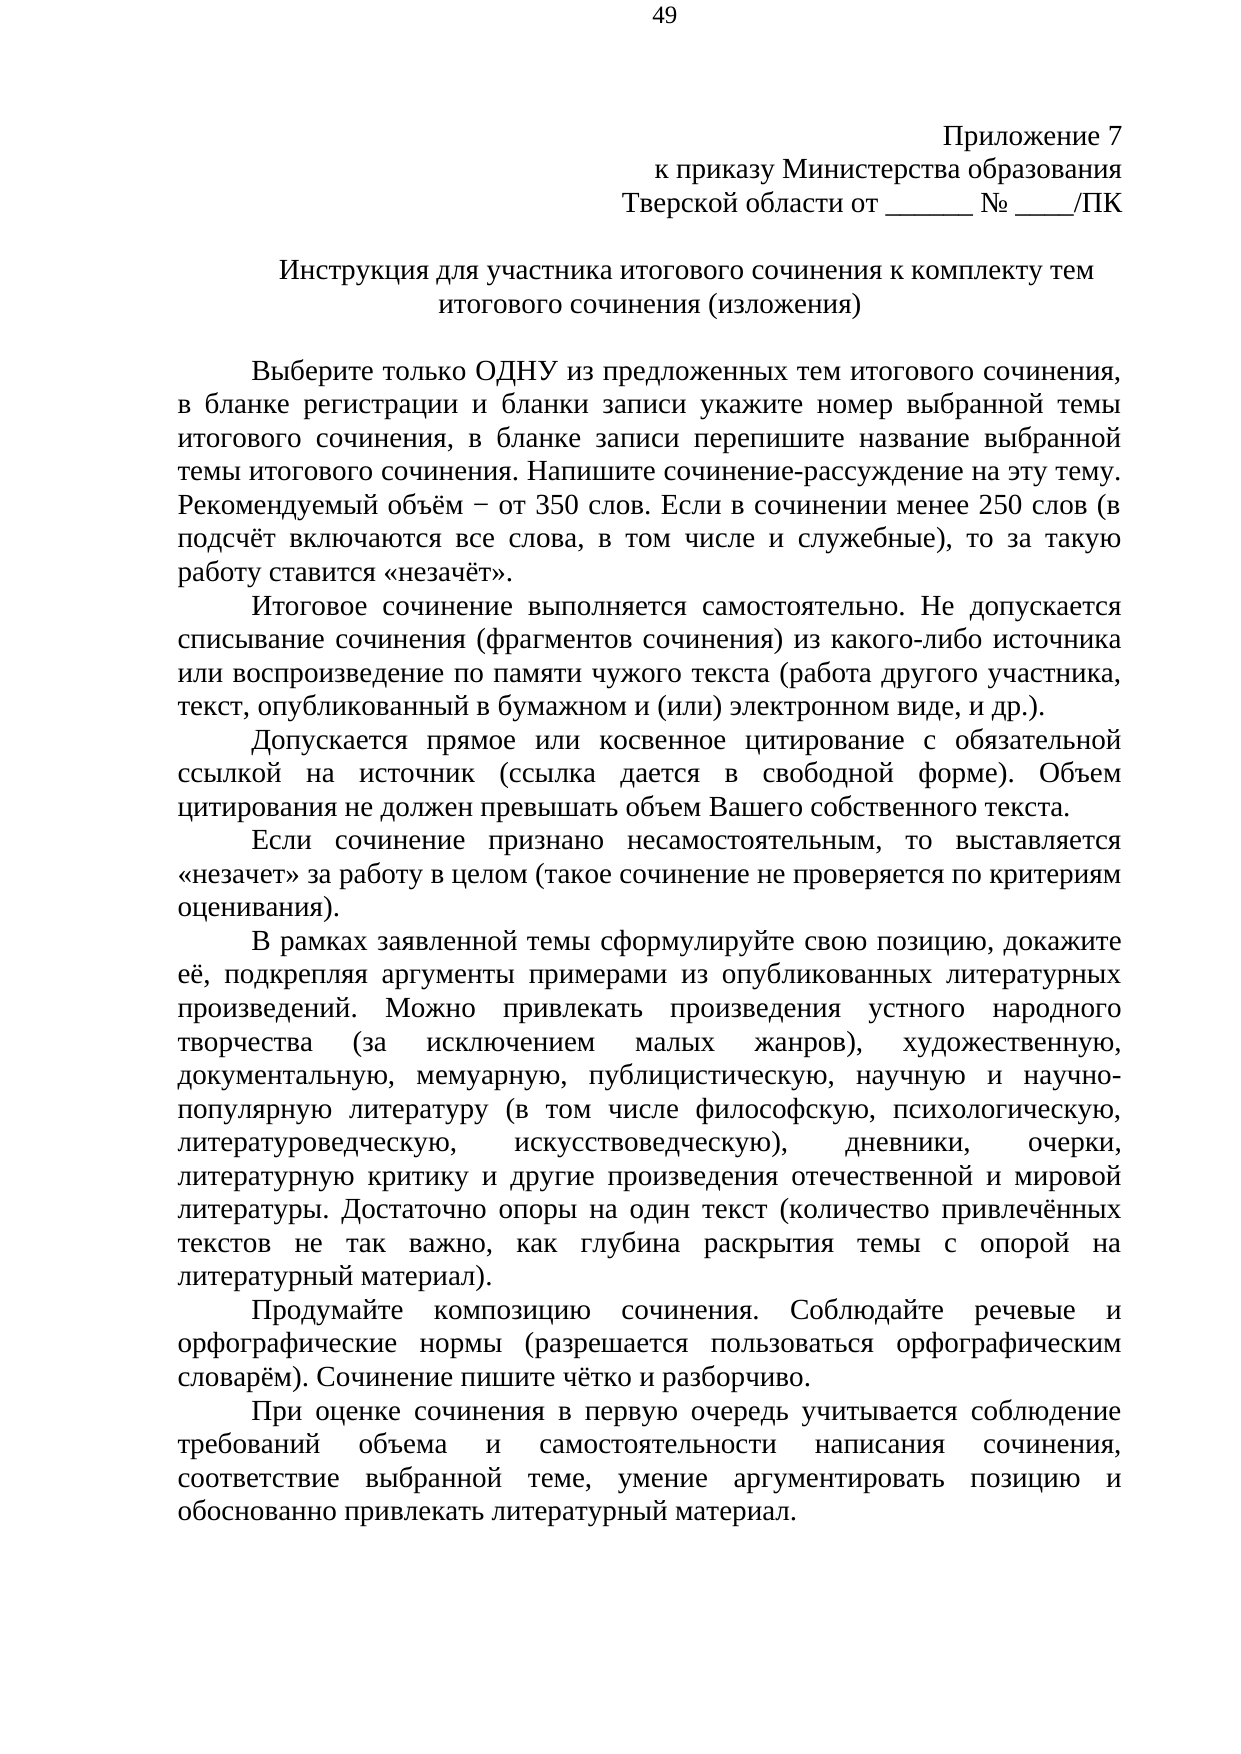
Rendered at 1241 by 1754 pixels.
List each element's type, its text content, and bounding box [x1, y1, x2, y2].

text В рамках заявленной темы сформулируйте свою позицию, докажите её, подкрепляя аргументы примерами из опубликованных литературных произведений. Можно привлекать произведения устного народного творчества (за исключением малых жанров), художественную, документальную, мемуарную, публицистическую, научную и научно- популярную литературу (в том числе философскую, психологическую, литературоведческую, искусствоведческую), дневники, очерки, литературную критику и другие произведения отечественной и мировой литературы. Достаточно опоры на один текст (количество привлечённых текстов не так важно, как глубина раскрытия темы с опорой на литературный материал). [177, 923, 1122, 1292]
text Итоговое сочинение выполняется самостоятельно. Не допускается списывание сочинения (фрагментов сочинения) из какого-либо источника или воспроизведение по памяти чужого текста (работа другого участника, текст, опубликованный в бумажном и (или) электронном виде, и др.). [177, 588, 1122, 722]
text Если сочинение признано несамостоятельным, то выставляется «незачет» за работу в целом (такое сочинение не проверяется по критериям оценивания). [177, 822, 1122, 923]
text При оценке сочинения в первую очередь учитывается соблюдение требований объема и самостоятельности написания сочинения, соответствие выбранной теме, умение аргументировать позицию и обоснованно привлекать литературный материал. [177, 1393, 1122, 1527]
text Инструкция для участника итогового сочинения к комплекту тем итогового сочинения (изложения) [177, 252, 1122, 319]
text Продумайте композицию сочинения. Соблюдайте речевые и орфографические нормы (разрешается пользоваться орфографическим словарём). Сочинение пишите чётко и разборчиво. [177, 1292, 1122, 1393]
text Выберите только ОДНУ из предложенных тем итогового сочинения, в бланке регистрации и бланки записи укажите номер выбранной темы итогового сочинения, в бланке записи перепишите название выбранной темы итогового сочинения. Напишите сочинение-рассуждение на эту тему. Рекомендуемый объём − от 350 слов. Если в сочинении менее 250 слов (в подсчёт включаются все слова, в том числе и служебные), то за такую работу ставится «незачёт». [177, 353, 1122, 588]
text Допускается прямое или косвенное цитирование с обязательной ссылкой на источник (ссылка дается в свободной форме). Объем цитирования не должен превышать объем Вашего собственного текста. [177, 722, 1122, 822]
list Тверской области от ______ № ____/ПК [102, 185, 1122, 219]
list Приложение 7 [102, 118, 1122, 152]
list к приказу Министерства образования [102, 152, 1122, 185]
